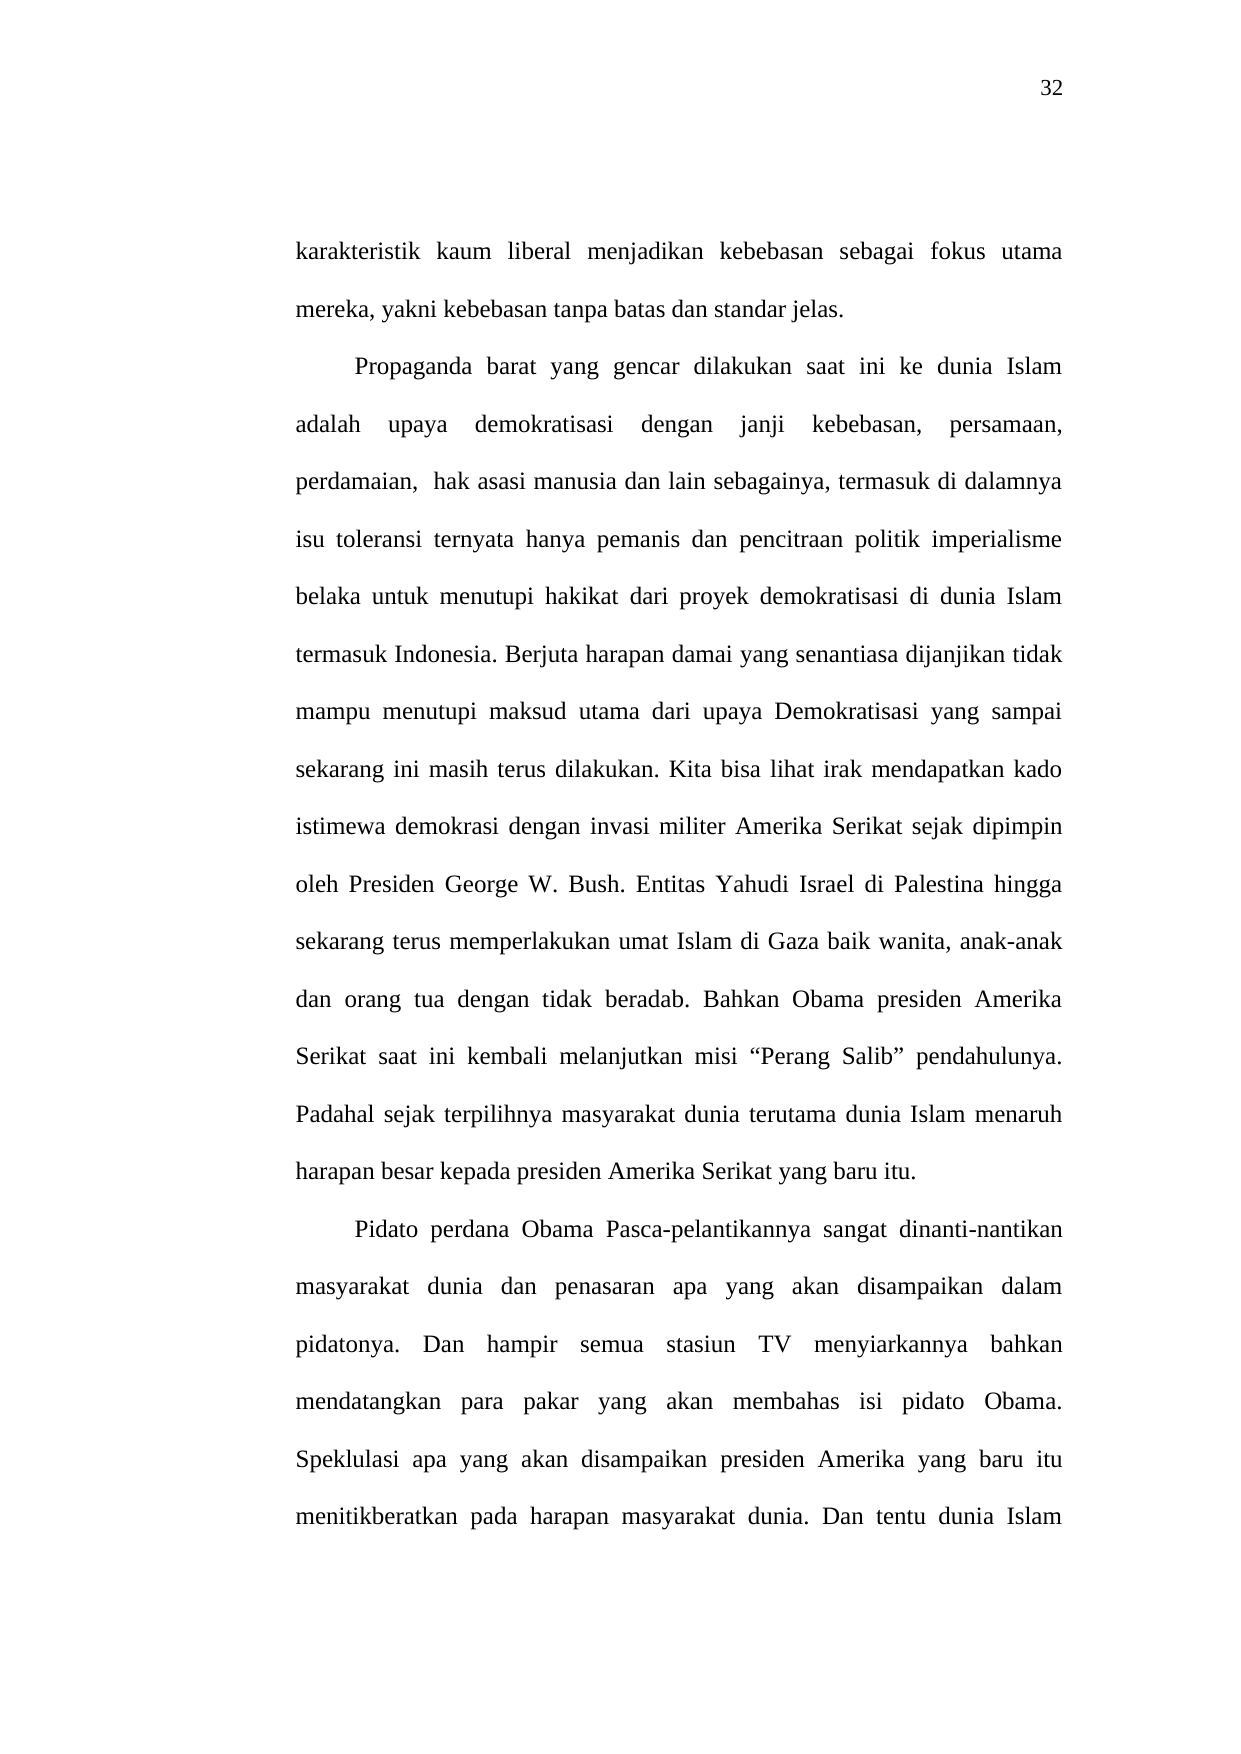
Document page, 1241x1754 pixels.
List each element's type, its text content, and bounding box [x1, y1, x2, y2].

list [295, 236, 1063, 322]
list Propaganda barat yang gencar dilakukan saat ini ke dunia Islam adalah upaya demokratisasi dengan janji kebebasan, persamaan, perdamaian, hak asasi manusia dan lain sebagainya, termasuk di dalamnya isu toleransi ternyata hanya pemanis dan pencitraan politik imperialisme belaka untuk menutupi hakikat dari proyek demokratisasi di dunia Islam termasuk Indonesia. Berjuta harapan damai yang senantiasa dijanjikan tidak mampu menutupi maksud utama dari upaya Demokratisasi yang sampai sekarang ini masih terus dilakukan. Kita bisa lihat irak mendapatkan kado istimewa demokrasi dengan invasi militer Amerika Serikat sejak dipimpin oleh Presiden George W. Bush. Entitas Yahudi Israel di Palestina hingga sekarang terus memperlakukan umat Islam di Gaza baik wanita, anak-anak dan orang tua dengan tidak beradab. Bahkan Obama presiden Amerika Serikat saat ini kembali melanjutkan misi “Perang Salib” pendahulunya. Padahal sejak terpilihnya masyarakat dunia terutama dunia Islam menaruh harapan besar kepada presiden Amerika Serikat yang baru itu. [295, 351, 1063, 1185]
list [295, 1214, 1063, 1530]
